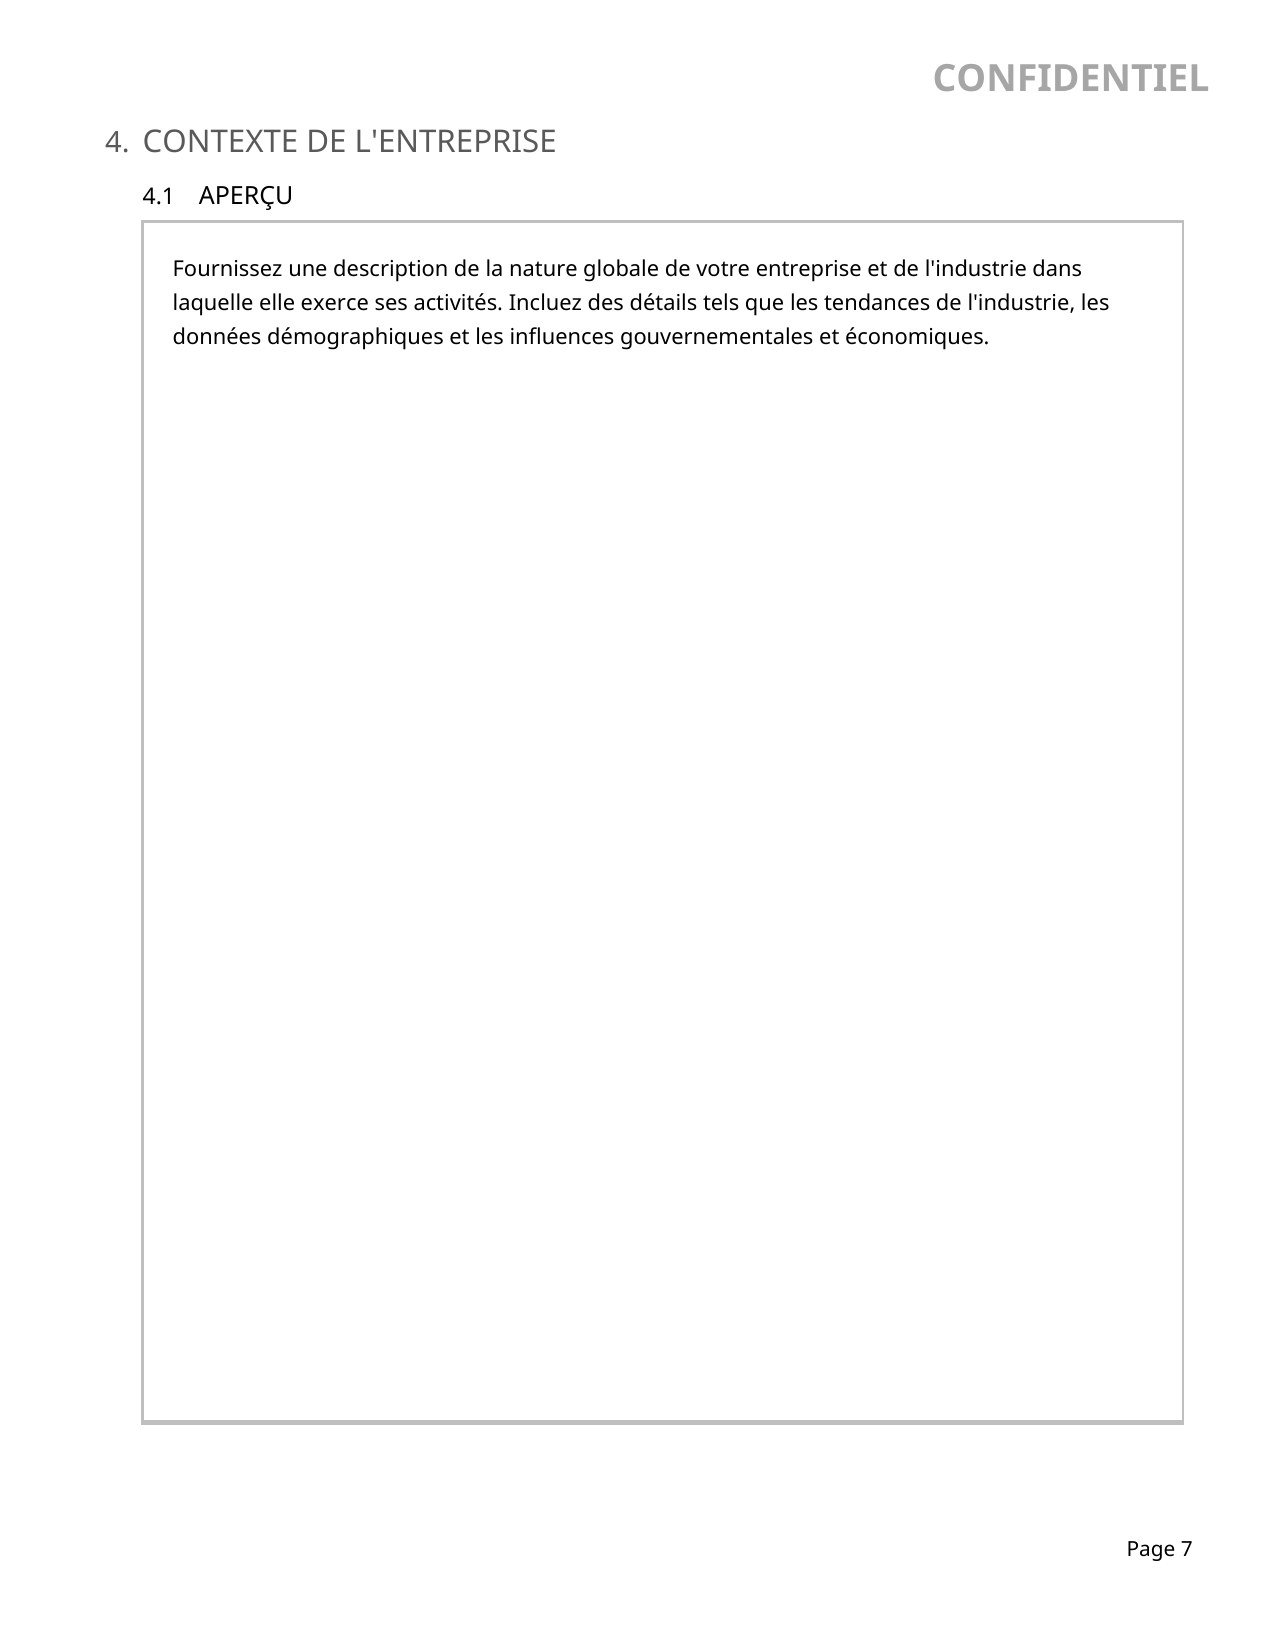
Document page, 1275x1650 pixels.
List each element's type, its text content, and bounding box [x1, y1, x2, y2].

subtitle CONTEXTE DE L'ENTREPRISE [105, 119, 1200, 161]
table_header Fournissez une description de la nature globale de votre entreprise et de l'industrie dans laquelle elle exerce ses activités. Incluez des détails tels que les tendances de l'industrie, les données démographiques et les influences gouvernementales et économiques. [144, 223, 1182, 1420]
subtitle APERÇU [142, 178, 1200, 212]
